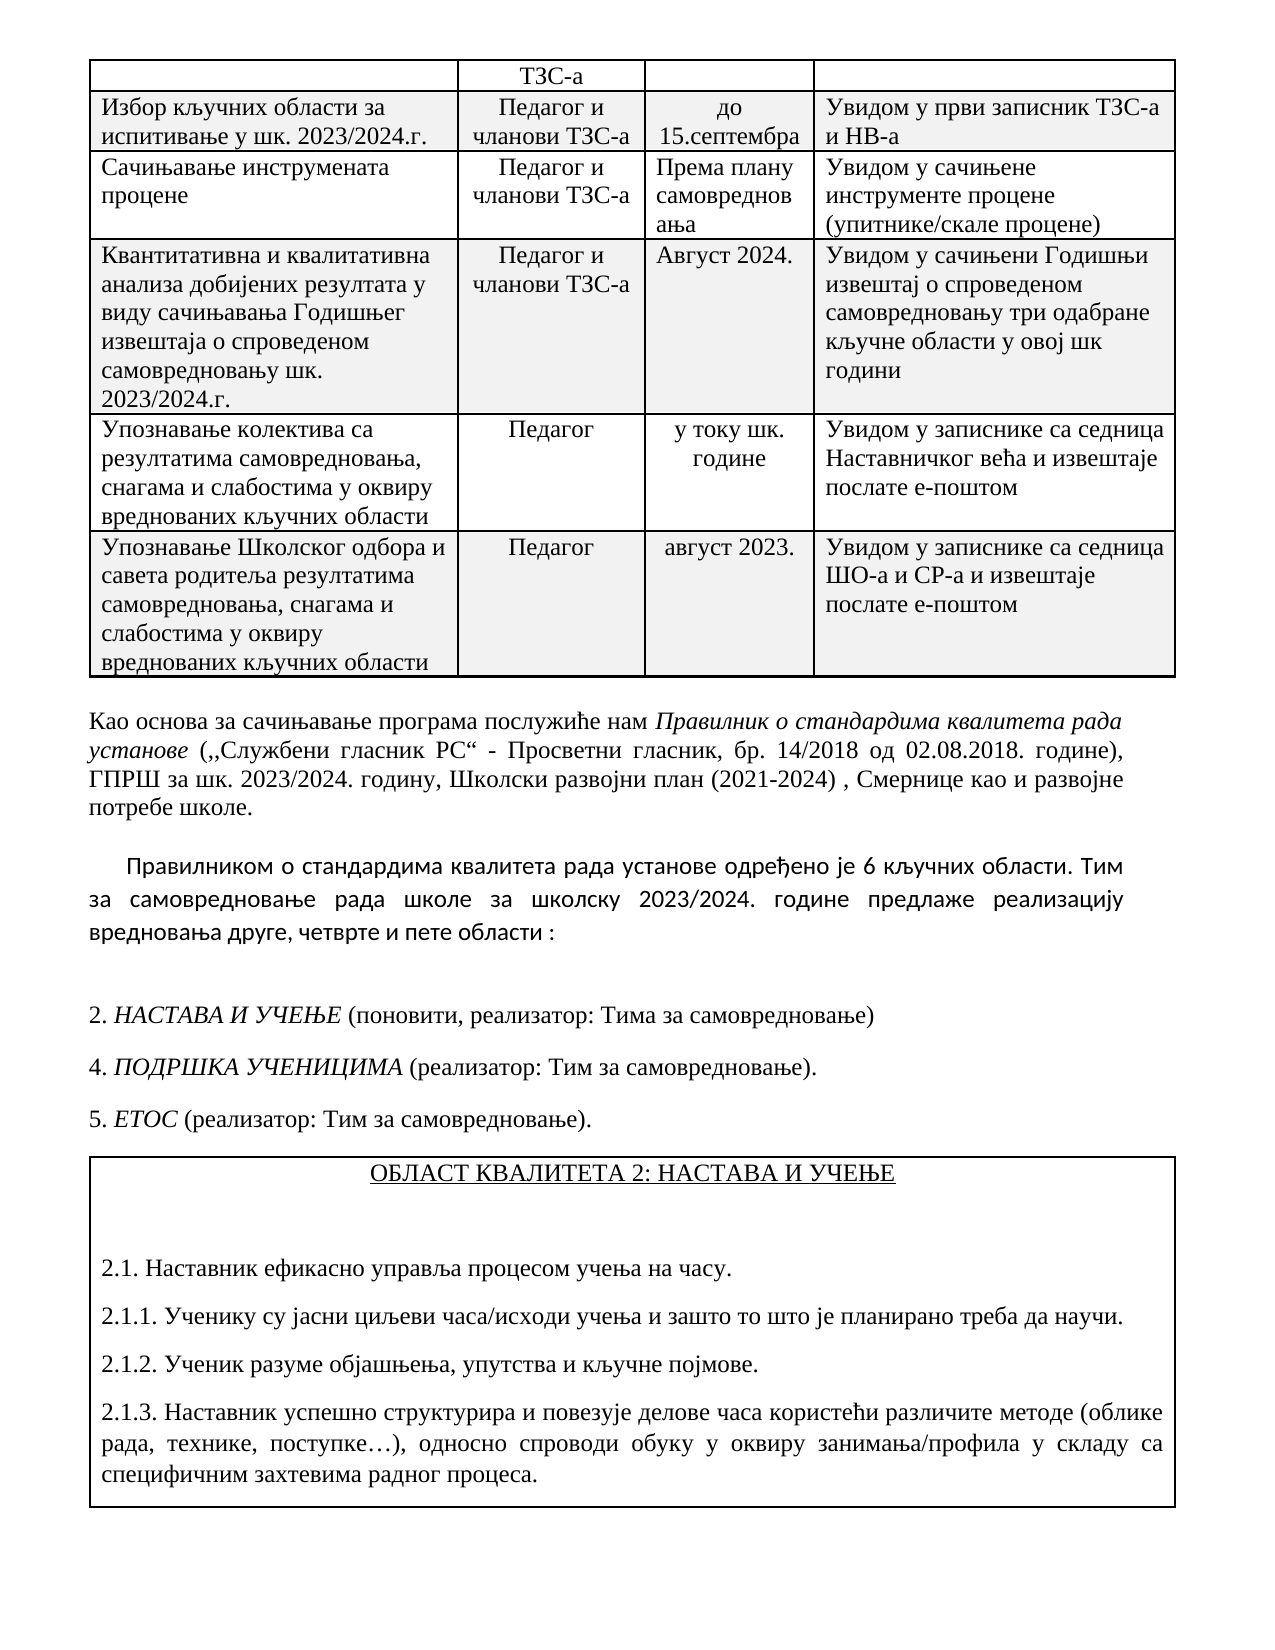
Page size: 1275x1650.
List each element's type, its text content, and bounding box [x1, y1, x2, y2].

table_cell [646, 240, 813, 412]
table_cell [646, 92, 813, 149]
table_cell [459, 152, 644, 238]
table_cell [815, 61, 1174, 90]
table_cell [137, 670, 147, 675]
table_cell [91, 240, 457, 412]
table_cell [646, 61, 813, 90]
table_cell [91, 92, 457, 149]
text 2. НАСТАВА И УЧЕЊЕ (поновити, реализатор: Тима за самовредновање) [89, 1000, 1125, 1029]
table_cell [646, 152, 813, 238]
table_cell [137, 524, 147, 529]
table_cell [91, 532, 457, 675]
text Као основа за сачињавање програма послужиће нам Правилник о стандардима квалитета рада установе (,,Службени гласник РС“ - Просветни гласник, бр. 14/2018 од 02.08.2018. године), ГПРШ за шк. 2023/2024. годину, Школски развојни план (2021-2024) , Смернице као и развојне потребе школе. [89, 706, 1125, 821]
text 5. ЕТОС (реализатор: Тим за самовредновање). [89, 1104, 1125, 1133]
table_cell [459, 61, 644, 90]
text 4. ПОДРШКА УЧЕНИЦИМА (реализатор: Тим за самовредновање). [89, 1052, 1125, 1081]
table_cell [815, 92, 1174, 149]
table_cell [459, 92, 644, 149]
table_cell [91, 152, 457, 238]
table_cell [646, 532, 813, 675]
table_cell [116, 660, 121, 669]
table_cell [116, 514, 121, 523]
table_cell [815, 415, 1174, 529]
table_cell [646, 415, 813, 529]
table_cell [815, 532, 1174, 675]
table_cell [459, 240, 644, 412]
text Правилником о стандардима квалитета рада установе одређено је 6 кључних области. Тим за самовредновање рада школе за школску 2023/2024. године предлаже реализацију вредновања друге, четврте и пете области : [89, 850, 1125, 946]
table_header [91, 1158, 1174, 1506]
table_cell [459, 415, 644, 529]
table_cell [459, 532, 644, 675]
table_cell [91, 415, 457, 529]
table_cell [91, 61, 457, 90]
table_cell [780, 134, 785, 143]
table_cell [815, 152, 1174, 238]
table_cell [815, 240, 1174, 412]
